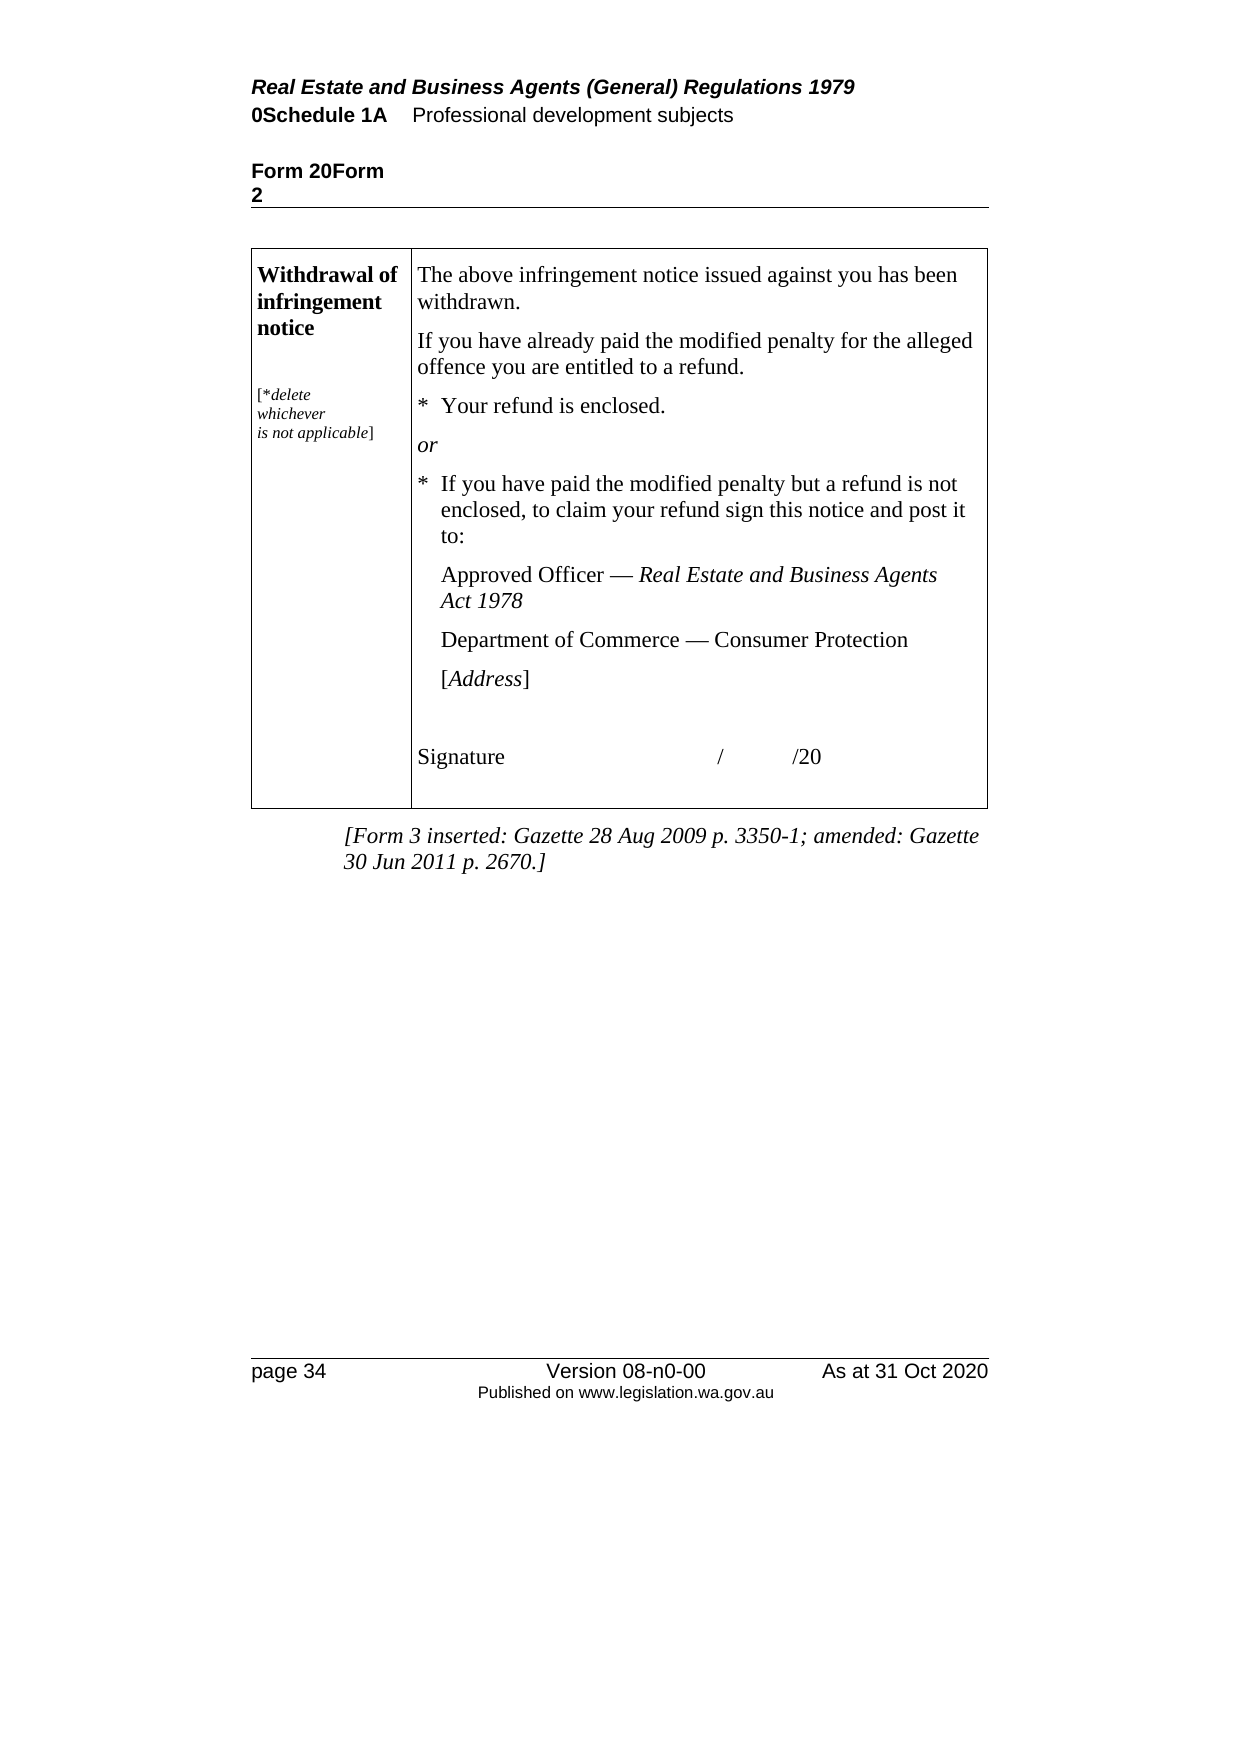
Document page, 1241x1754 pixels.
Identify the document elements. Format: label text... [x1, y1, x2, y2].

table_cell Withdrawal of infringement notice [*delete whichever is not applicable] [252, 249, 411, 808]
table_cell The above infringement notice issued against you has been withdrawn. If you have already paid the modified penalty for the alleged offence you are entitled to a refund. * Your refund is enclosed. or * If you have paid the modified penalty but a refund is not enclosed, to claim your refund sign this notice and post it to: Approved Officer — Real Estate and Business Agents Act 1978 Department of Commerce — Consumer Protection [Address] Signature / /20 [412, 249, 987, 808]
text [Form 3 inserted: Gazette 28 Aug 2009 p. 3350-1; amended: Gazette 30 Jun 2011 p. 2670.] [251, 822, 989, 874]
